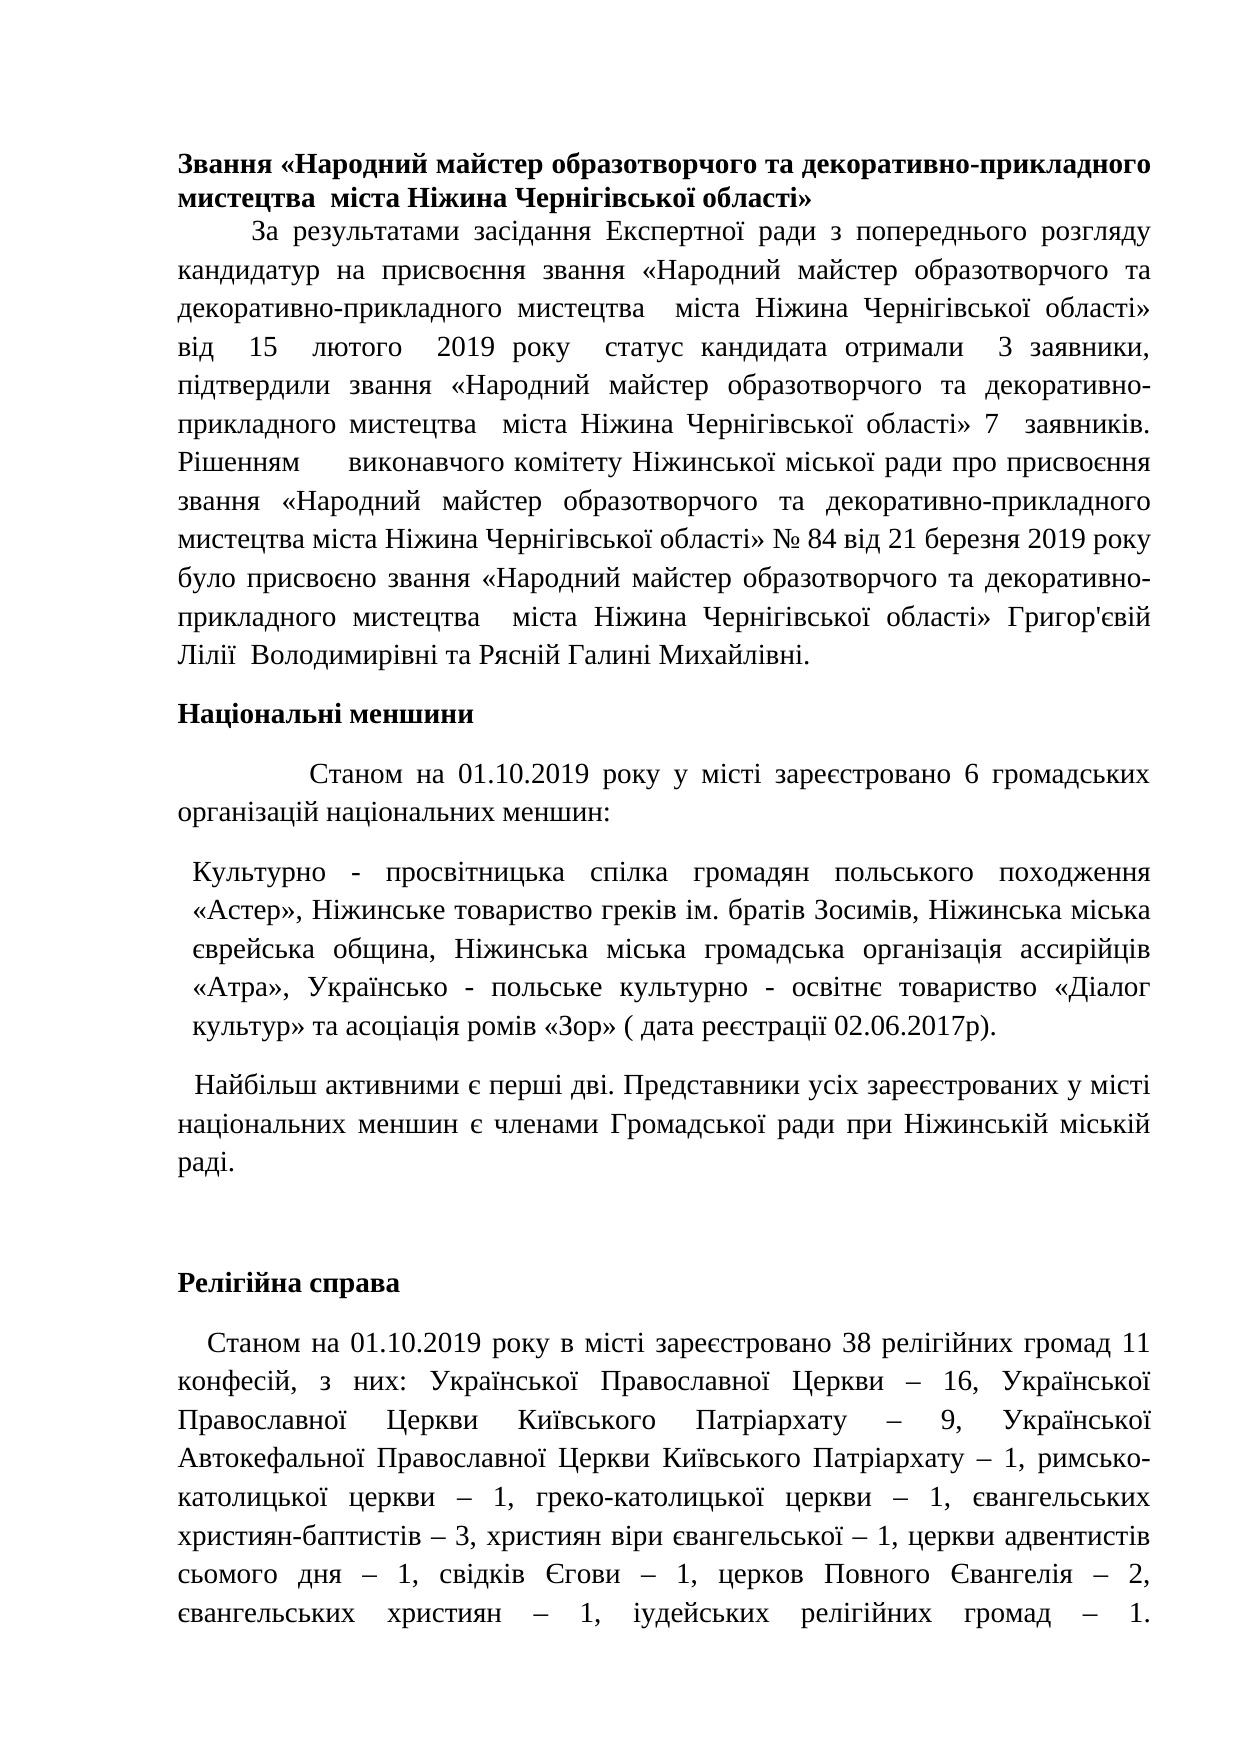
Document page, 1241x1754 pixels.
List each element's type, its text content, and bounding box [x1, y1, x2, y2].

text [177, 1325, 1152, 1628]
list Звання «Народний майстер образотворчого та декоративно-прикладного мистецтва міста Ніжина Чернігівської області» [177, 146, 1152, 213]
text Релігійна справа [177, 1266, 1152, 1299]
text Найбільш активними є перші дві. Представники усіх зареєстрованих у місті національних меншин є членами Громадської ради при Ніжинській міській раді. [177, 1067, 1152, 1178]
text Культурно - просвітницька спілка громадян польського походження «Астер», Ніжинське товариство греків ім. братів Зосимів, Ніжинська міська єврейська община, Ніжинська міська громадська організація ассирійців «Атра», Українсько - польське культурно - освітнє товариство «Діалог культур» та асоціація ромів «Зор» ( дата реєстрації 02.06.2017р). [192, 854, 1152, 1042]
text Національні меншини [177, 697, 1152, 730]
text За результатами засідання Експертної ради з попереднього розгляду кандидатур на присвоєння звання «Народний майстер образотворчого та декоративно-прикладного мистецтва міста Ніжина Чернігівської області» від 15 лютого 2019 року статус кандидата отримали 3 заявники, підтвердили звання «Народний майстер образотворчого та декоративно-прикладного мистецтва міста Ніжина Чернігівської області» 7 заявників. Рішенням виконавчого комітету Ніжинської міської ради про присвоєння звання «Народний майстер образотворчого та декоративно-прикладного мистецтва міста Ніжина Чернігівської області» № 84 від 21 березня 2019 року було присвоєно звання «Народний майстер образотворчого та декоративно-прикладного мистецтва міста Ніжина Чернігівської області» Григор'євій Лілії Володимирівні та Рясній Галині Михайлівні. [177, 213, 1152, 671]
text Станом на 01.10.2019 року у місті зареєстровано 6 громадських організацій національних меншин: [177, 756, 1152, 828]
